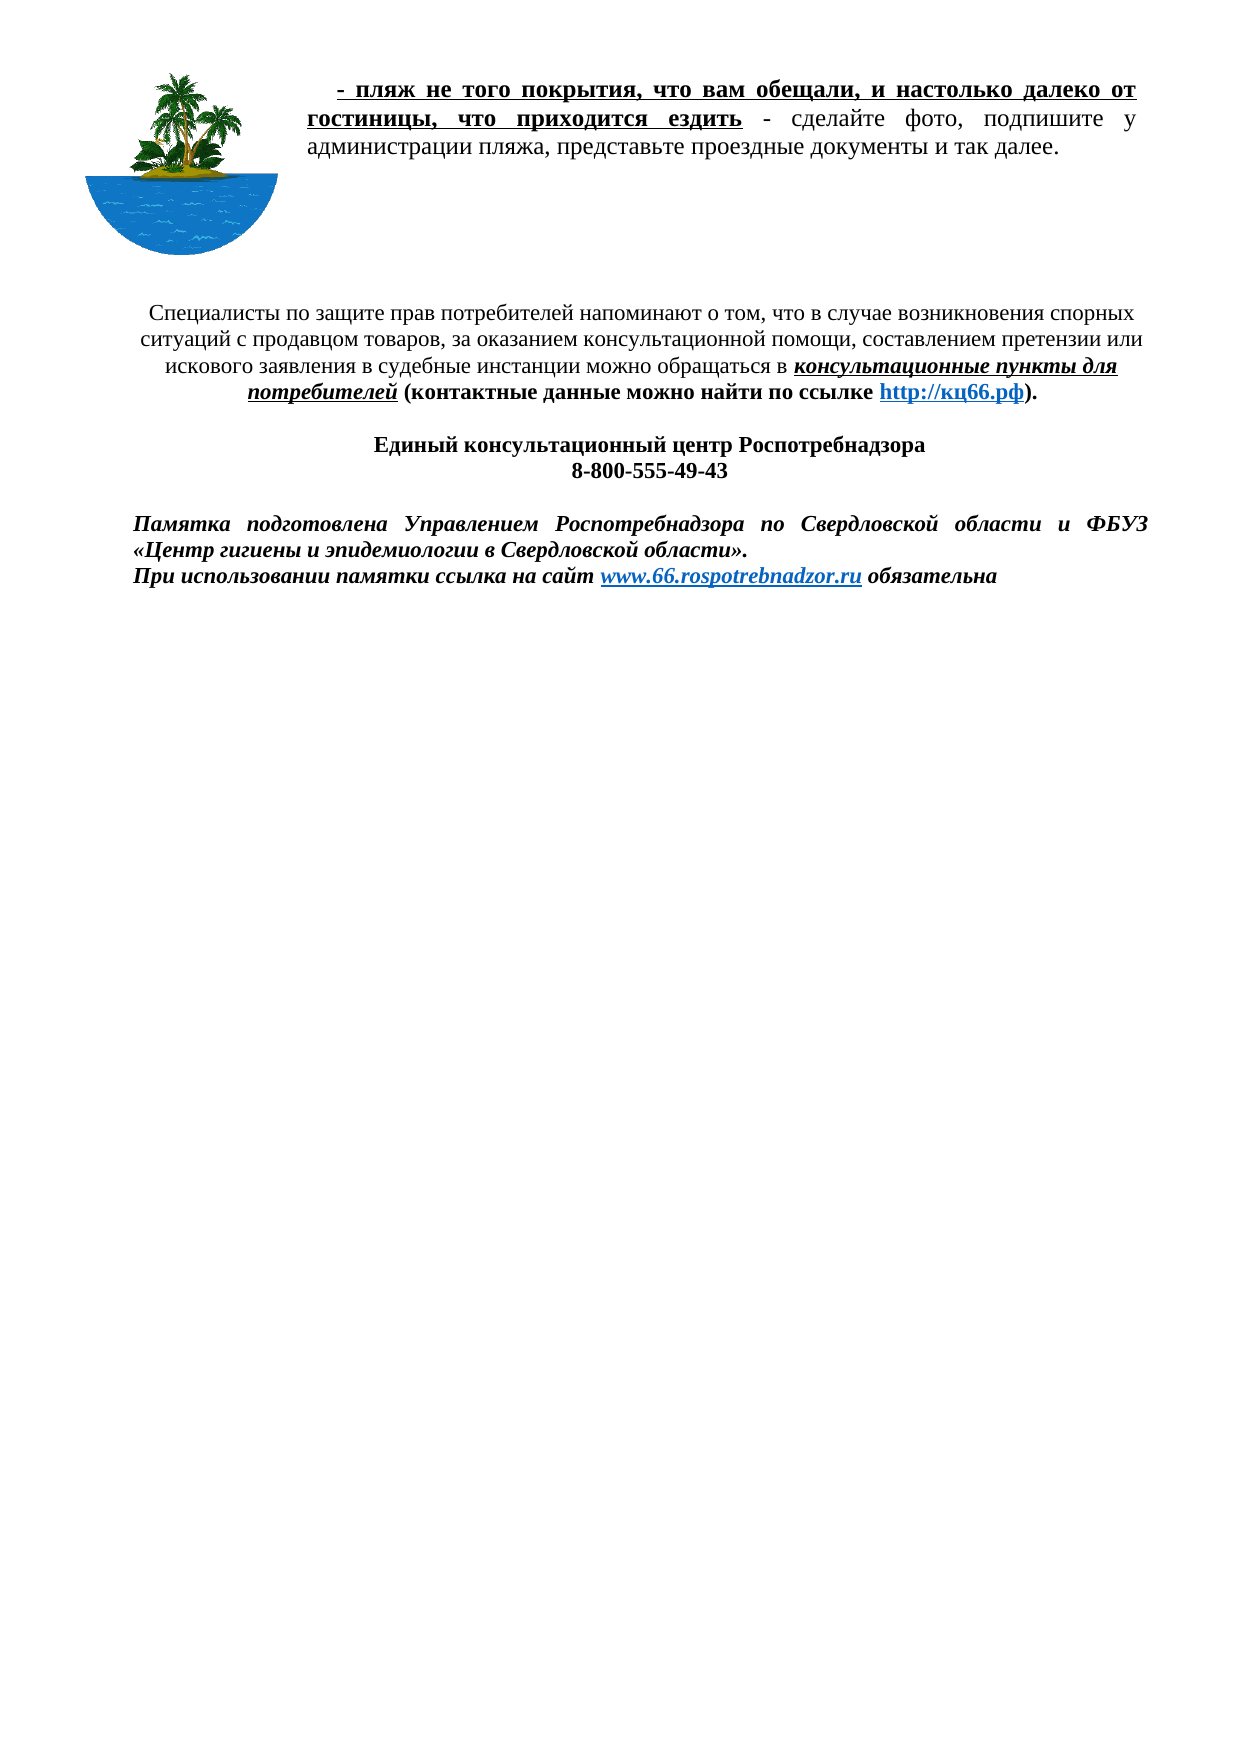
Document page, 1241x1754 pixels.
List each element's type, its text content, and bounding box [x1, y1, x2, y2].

text При использовании памятки ссылка на сайт www.66.rospotrebnadzor.ru обязательна [133, 563, 1152, 589]
text - пляж не того покрытия, что вам обещали, и настолько далеко от гостиницы, что приходится ездить - сделайте фото, подпишите у администрации пляжа, представьте проездные документы и так далее. [278, 74, 1137, 160]
picture [85, 73, 278, 255]
text Единый консультационный центр Роспотребнадзора [133, 431, 1152, 457]
text 8-800-555-49-43 [133, 457, 1152, 483]
text Специалисты по защите прав потребителей напоминают о том, что в случае возникновения спорных ситуаций с продавцом товаров, за оказанием консультационной помощи, составлением претензии или искового заявления в судебные инстанции можно обращаться в консультационные пункты для потребителей (контактные данные можно найти по ссылке http://кц66.рф). [133, 299, 1152, 404]
text Памятка подготовлена Управлением Роспотребнадзора по Свердловской области и ФБУЗ «Центр гигиены и эпидемиологии в Свердловской области». [133, 510, 1152, 563]
